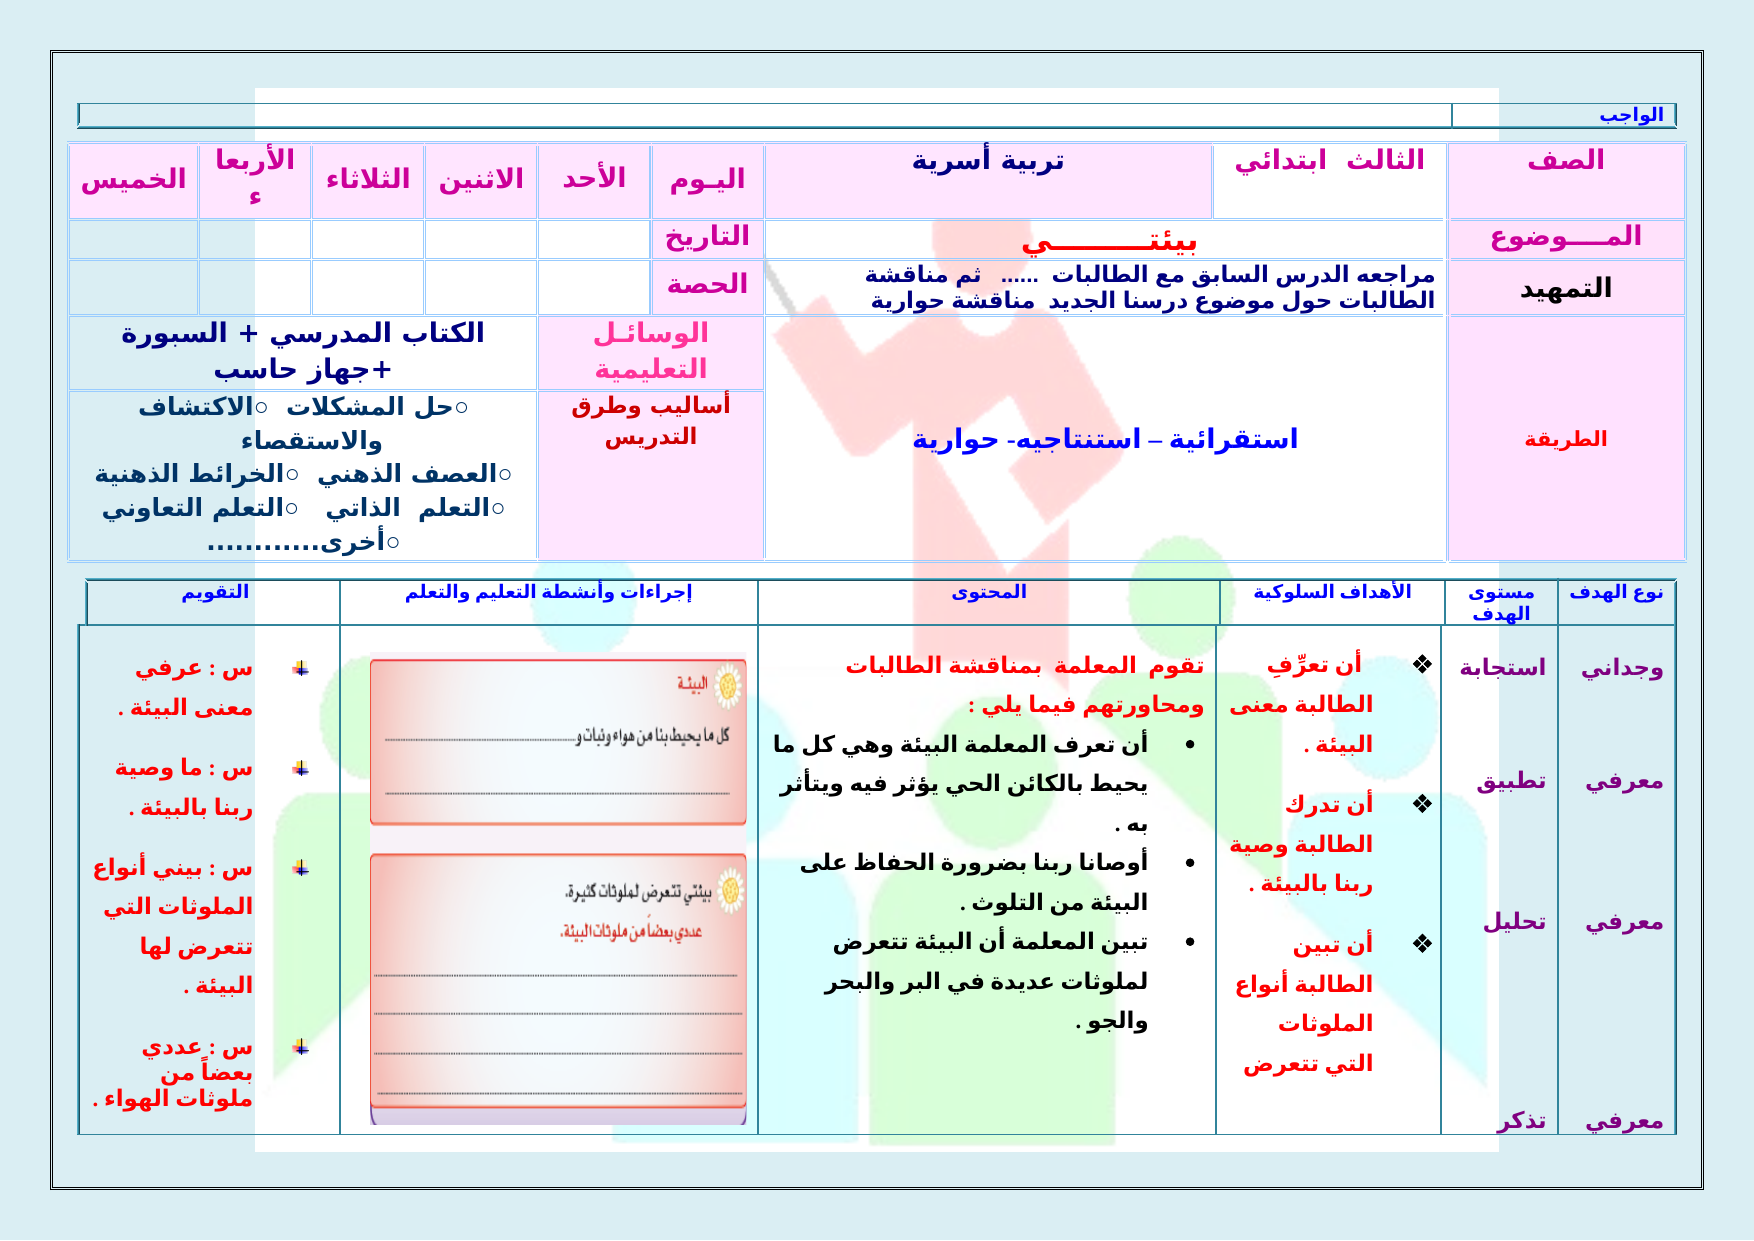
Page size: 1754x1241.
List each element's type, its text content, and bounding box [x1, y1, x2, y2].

table_cell [200, 261, 310, 314]
table_header الثلاثاء [312, 142, 425, 218]
picture [292, 759, 309, 776]
table_cell استقرائية – استنتاجيه- حوارية [764, 314, 1447, 560]
table_cell الطريقة [1447, 314, 1685, 560]
table_header الأحد [538, 144, 651, 218]
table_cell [1217, 626, 1440, 1133]
table_cell ○حل المشكلات ○الاكتشاف والاستقصاء ○العصف الذهني ○الخرائط الذهنية ○التعلم الذاتي ○التعلم التعاوني ○أخرى............ [69, 389, 538, 560]
table_cell [313, 261, 423, 314]
table_cell الوسائـل التعليمية [539, 317, 763, 389]
table_header اليـوم [651, 144, 764, 218]
table_cell [313, 221, 423, 258]
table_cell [759, 626, 1215, 1133]
table_cell [341, 626, 757, 1133]
table_cell الواجب [1453, 104, 1675, 126]
table_cell التمهيد [1447, 258, 1685, 314]
table_header الأهداف السلوكية [1221, 581, 1444, 624]
table_header الاثنين [425, 142, 538, 218]
table_header التقويم [86, 580, 339, 624]
table_cell [539, 261, 649, 314]
picture [292, 1037, 309, 1055]
table_header الصف [1449, 144, 1685, 218]
table_cell [79, 104, 1451, 126]
table_cell المــــوضوع [1449, 218, 1684, 258]
table_header الثالث ابتدائي [1213, 144, 1446, 218]
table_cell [1559, 626, 1674, 1133]
table_cell الحصة [653, 261, 763, 314]
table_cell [1442, 626, 1557, 1133]
table_cell بيئتـــــــــي [766, 218, 1446, 258]
table_cell مراجعه الدرس السابق مع الطالبات ...... ثم مناقشة الطالبات حول موضوع درسنا الجديد مناقشة حوارية [764, 258, 1447, 314]
table_header إجراءات وأنشطة التعليم والتعلم [341, 581, 757, 624]
table_cell [70, 221, 197, 258]
table_header نوع الهدف [1559, 581, 1675, 624]
table_cell [70, 261, 197, 314]
table_header تربية أسرية [764, 142, 1213, 218]
table_header الأربعاء [199, 142, 312, 218]
table_cell [426, 261, 536, 314]
table_cell [539, 221, 649, 258]
table_cell [200, 221, 310, 258]
table_header مستوى الهدف [1446, 581, 1557, 624]
table_header الخميس [69, 142, 199, 218]
table_cell الكتاب المدرسي + السبورة +جهاز حاسب [70, 317, 536, 389]
table_cell أساليب وطرق التدريس [538, 392, 764, 560]
table_header المحتوى [759, 581, 1219, 624]
table_cell [426, 221, 536, 258]
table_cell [80, 626, 339, 1133]
table_cell التاريخ [653, 221, 763, 258]
picture [292, 659, 309, 676]
picture [292, 858, 309, 876]
